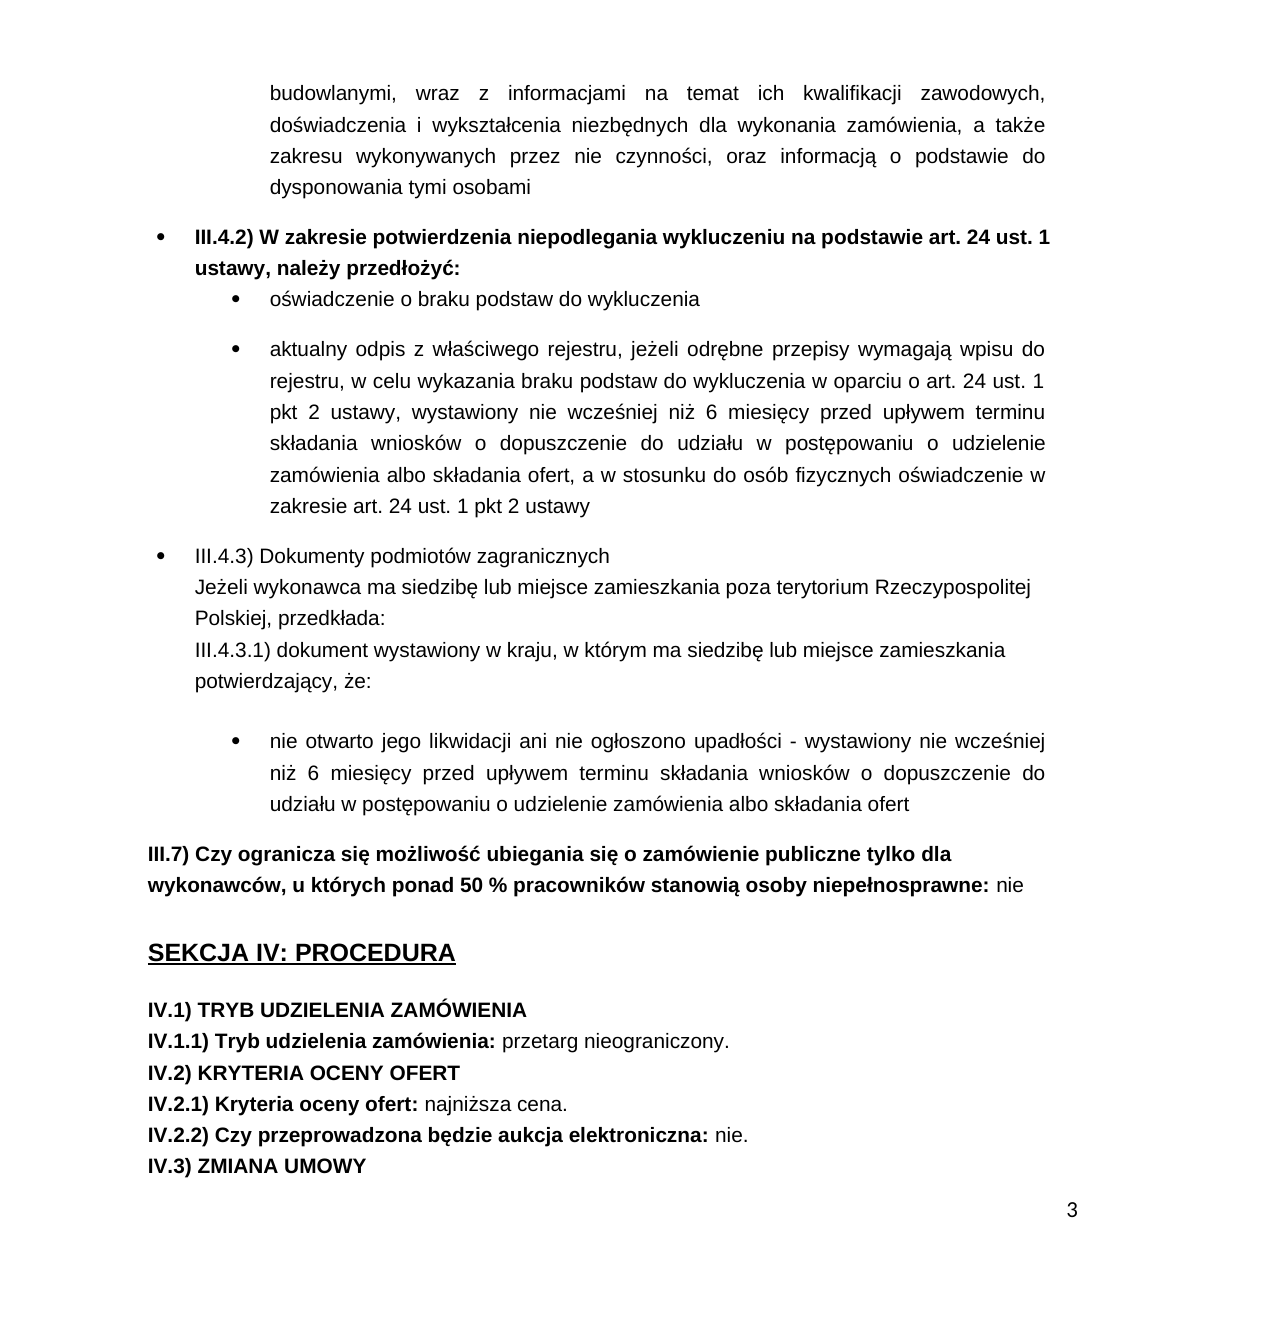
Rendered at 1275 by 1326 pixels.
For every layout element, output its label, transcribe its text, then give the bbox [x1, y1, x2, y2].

list III.4.3) Dokumenty podmiotów zagranicznych [157, 536, 1077, 568]
list oświadczenie o braku podstaw do wykluczenia [232, 280, 1046, 311]
text IV.2.2) Czy przeprowadzona będzie aukcja elektroniczna: nie. [148, 1116, 1077, 1147]
text III.7) Czy ogranicza się możliwość ubiegania się o zamówienie publiczne tylko dla wykonawców, u których ponad 50 % pracowników stanowią osoby niepełnosprawne: nie [148, 834, 1077, 897]
text SEKCJA IV: PROCEDURA [148, 936, 1077, 967]
list aktualny odpis z właściwego rejestru, jeżeli odrębne przepisy wymagają wpisu do rejestru, w celu wykazania braku podstaw do wykluczenia w oparciu o art. 24 ust. 1 pkt 2 ustawy, wystawiony nie wcześniej niż 6 miesięcy przed upływem terminu składania wniosków o dopuszczenie do udziału w postępowaniu o udzielenie zamówienia albo składania ofert, a w stosunku do osób fizycznych oświadczenie w zakresie art. 24 ust. 1 pkt 2 ustawy [232, 330, 1046, 518]
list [232, 74, 1046, 199]
text IV.1) TRYB UDZIELENIA ZAMÓWIENIA [148, 991, 1077, 1022]
text IV.3) ZMIANA UMOWY [148, 1147, 1077, 1178]
text III.4.3.1) dokument wystawiony w kraju, w którym ma siedzibę lub miejsce zamieszkania potwierdzający, że: [194, 630, 1077, 693]
text IV.2) KRYTERIA OCENY OFERT [148, 1053, 1077, 1084]
list nie otwarto jego likwidacji ani nie ogłoszono upadłości - wystawiony nie wcześniej niż 6 miesięcy przed upływem terminu składania wniosków o dopuszczenie do udziału w postępowaniu o udzielenie zamówienia albo składania ofert [232, 722, 1046, 816]
text Jeżeli wykonawca ma siedzibę lub miejsce zamieszkania poza terytorium Rzeczypospolitej Polskiej, przedkłada: [194, 568, 1077, 630]
text IV.1.1) Tryb udzielenia zamówienia: przetarg nieograniczony. [148, 1022, 1077, 1053]
text IV.2.1) Kryteria oceny ofert: najniższa cena. [148, 1084, 1077, 1116]
list III.4.2) W zakresie potwierdzenia niepodlegania wykluczeniu na podstawie art. 24 ust. 1 ustawy, należy przedłożyć: [157, 218, 1077, 280]
